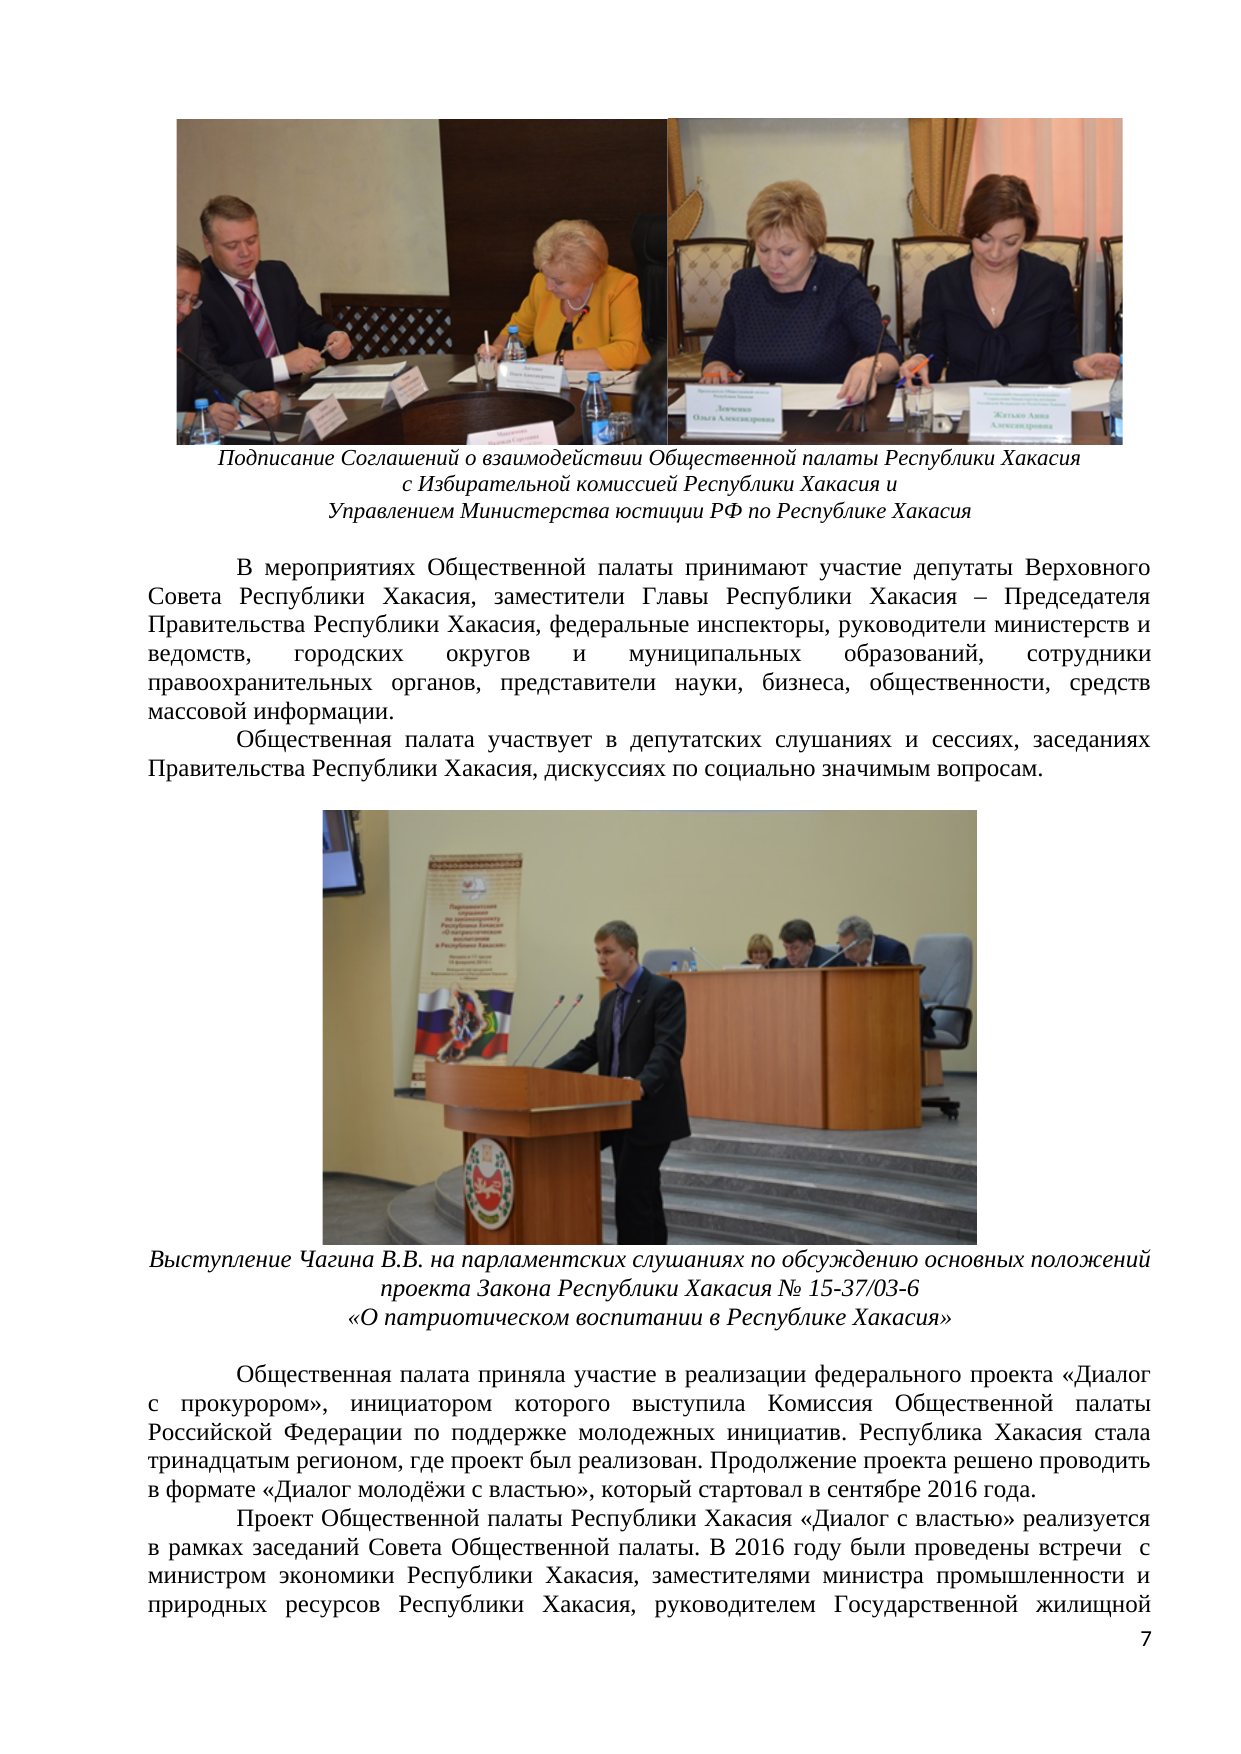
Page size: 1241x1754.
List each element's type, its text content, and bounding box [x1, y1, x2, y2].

text с Избирательной комиссией Республики Хакасия и [148, 471, 1152, 497]
text Управлением Министерства юстиции РФ по Республике Хакасия [148, 497, 1152, 523]
text Общественная палата приняла участие в реализации федерального проекта «Диалог с прокурором», инициатором которого выступила Комиссия Общественной палаты Российской Федерации по поддержке молодежных инициатив. Республика Хакасия стала тринадцатым регионом, где проект был реализован. Продолжение проекта решено проводить в формате «Диалог молодёжи с властью», который стартовал в сентябре 2016 года. [148, 1359, 1152, 1503]
text Выступление Чагина В.В. на парламентских слушаниях по обсуждению основных положений проекта Закона Республики Хакасия № 15-37/03-6 [148, 1244, 1152, 1302]
picture [322, 810, 977, 1245]
text Подписание Соглашений о взаимодействии Общественной палаты Республики Хакасия [148, 444, 1152, 471]
text Общественная палата участвует в депутатских слушаниях и сессиях, заседаниях Правительства Республики Хакасия, дискуссиях по социально значимым вопросам. [148, 724, 1152, 782]
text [148, 1503, 1152, 1618]
text В мероприятиях Общественной палаты принимают участие депутаты Верховного Совета Республики Хакасия, заместители Главы Республики Хакасия – Председателя Правительства Республики Хакасия, федеральные инспекторы, руководители министерств и ведомств, городских округов и муниципальных образований, сотрудники правоохранительных органов, представители науки, бизнеса, общественности, средств массовой информации. [148, 552, 1152, 724]
picture [176, 118, 1123, 445]
text «О патриотическом воспитании в Республике Хакасия» [148, 1302, 1152, 1331]
